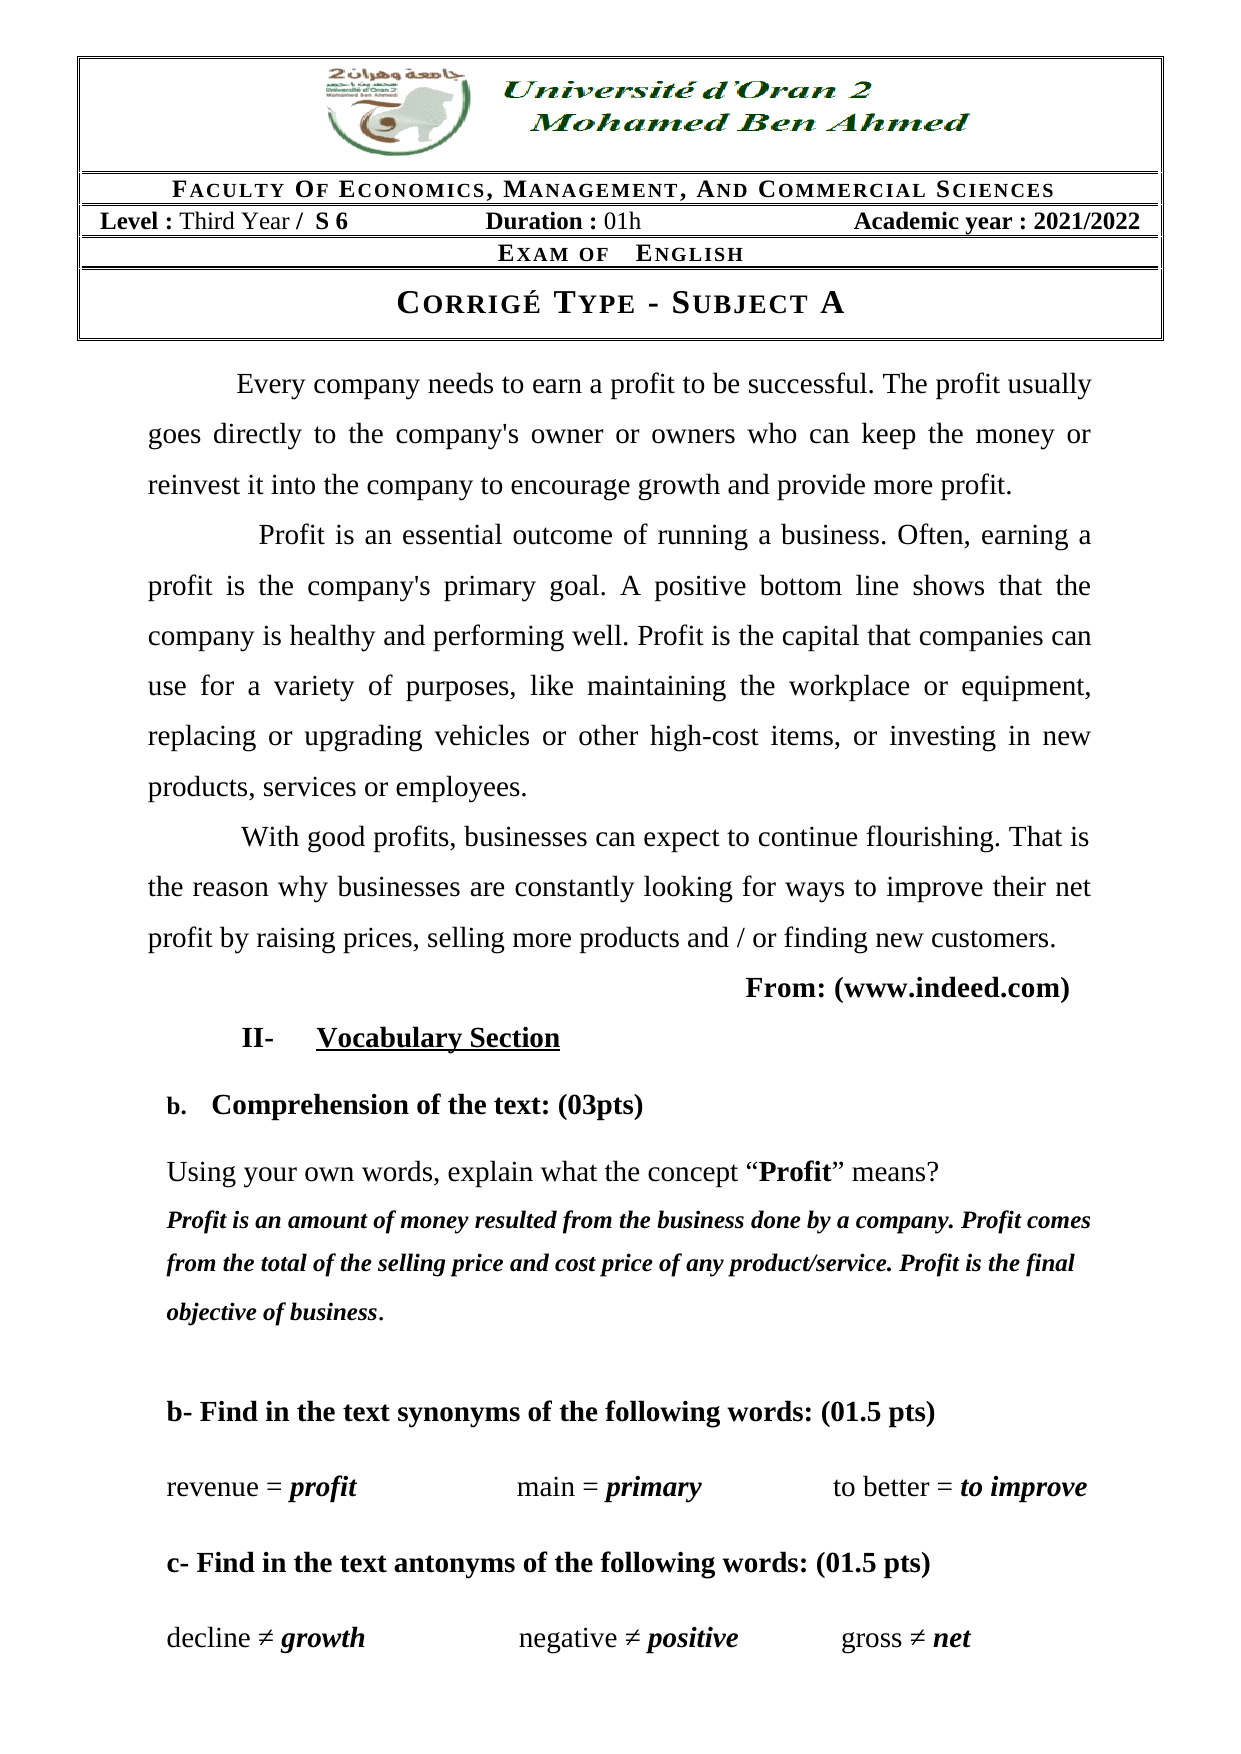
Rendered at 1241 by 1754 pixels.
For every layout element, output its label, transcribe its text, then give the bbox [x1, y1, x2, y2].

table_cell Level : Third Year / S 6 Duration : 01h Academic year : 2021/2022 [80, 203, 1161, 234]
text Profit is an amount of money resulted from the business done by a company. Profit comes from the total of the selling price and cost price of any product/service. Profit is the final objective of business. [166, 1205, 1093, 1327]
text With good profits, businesses can expect to continue flourishing. That is the reason why businesses are constantly looking for ways to improve their net profit by raising prices, selling more products and / or finding new customers. [148, 819, 1093, 953]
text Every company needs to earn a profit to be successful. The profit usually goes directly to the company's owner or owners who can keep the money or reinvest it into the company to encourage growth and provide more profit. [148, 366, 1093, 501]
text revenue = profit main = primary to better = to improve [166, 1469, 1093, 1503]
table_cell Corrigé Type - Subject A [80, 266, 1161, 338]
text decline ≠ growth negative ≠ positive gross ≠ net [166, 1620, 1093, 1654]
table_cell Exam of English [80, 235, 1161, 266]
text b- Find in the text synonyms of the following words: (01.5 pts) [166, 1394, 1093, 1428]
list Vocabulary Section [241, 1020, 1093, 1054]
table_header [80, 59, 1161, 171]
list Comprehension of the text: (03pts) [166, 1087, 1093, 1121]
table_cell Faculty Of Economics, Management, And Commercial Sciences [80, 171, 1161, 203]
text c- Find in the text antonyms of the following words: (01.5 pts) [166, 1545, 1093, 1578]
text From: (www.indeed.com) [148, 970, 1104, 1004]
text Using your own words, explain what the concept “Profit” means? [166, 1154, 1093, 1188]
text Profit is an essential outcome of running a business. Often, earning a profit is the company's primary goal. A positive bottom line shows that the company is healthy and performing well. Profit is the capital that companies can use for a variety of purposes, like maintaining the workplace or equipment, replacing or upgrading vehicles or other high-cost items, or investing in new products, services or employees. [148, 517, 1093, 802]
